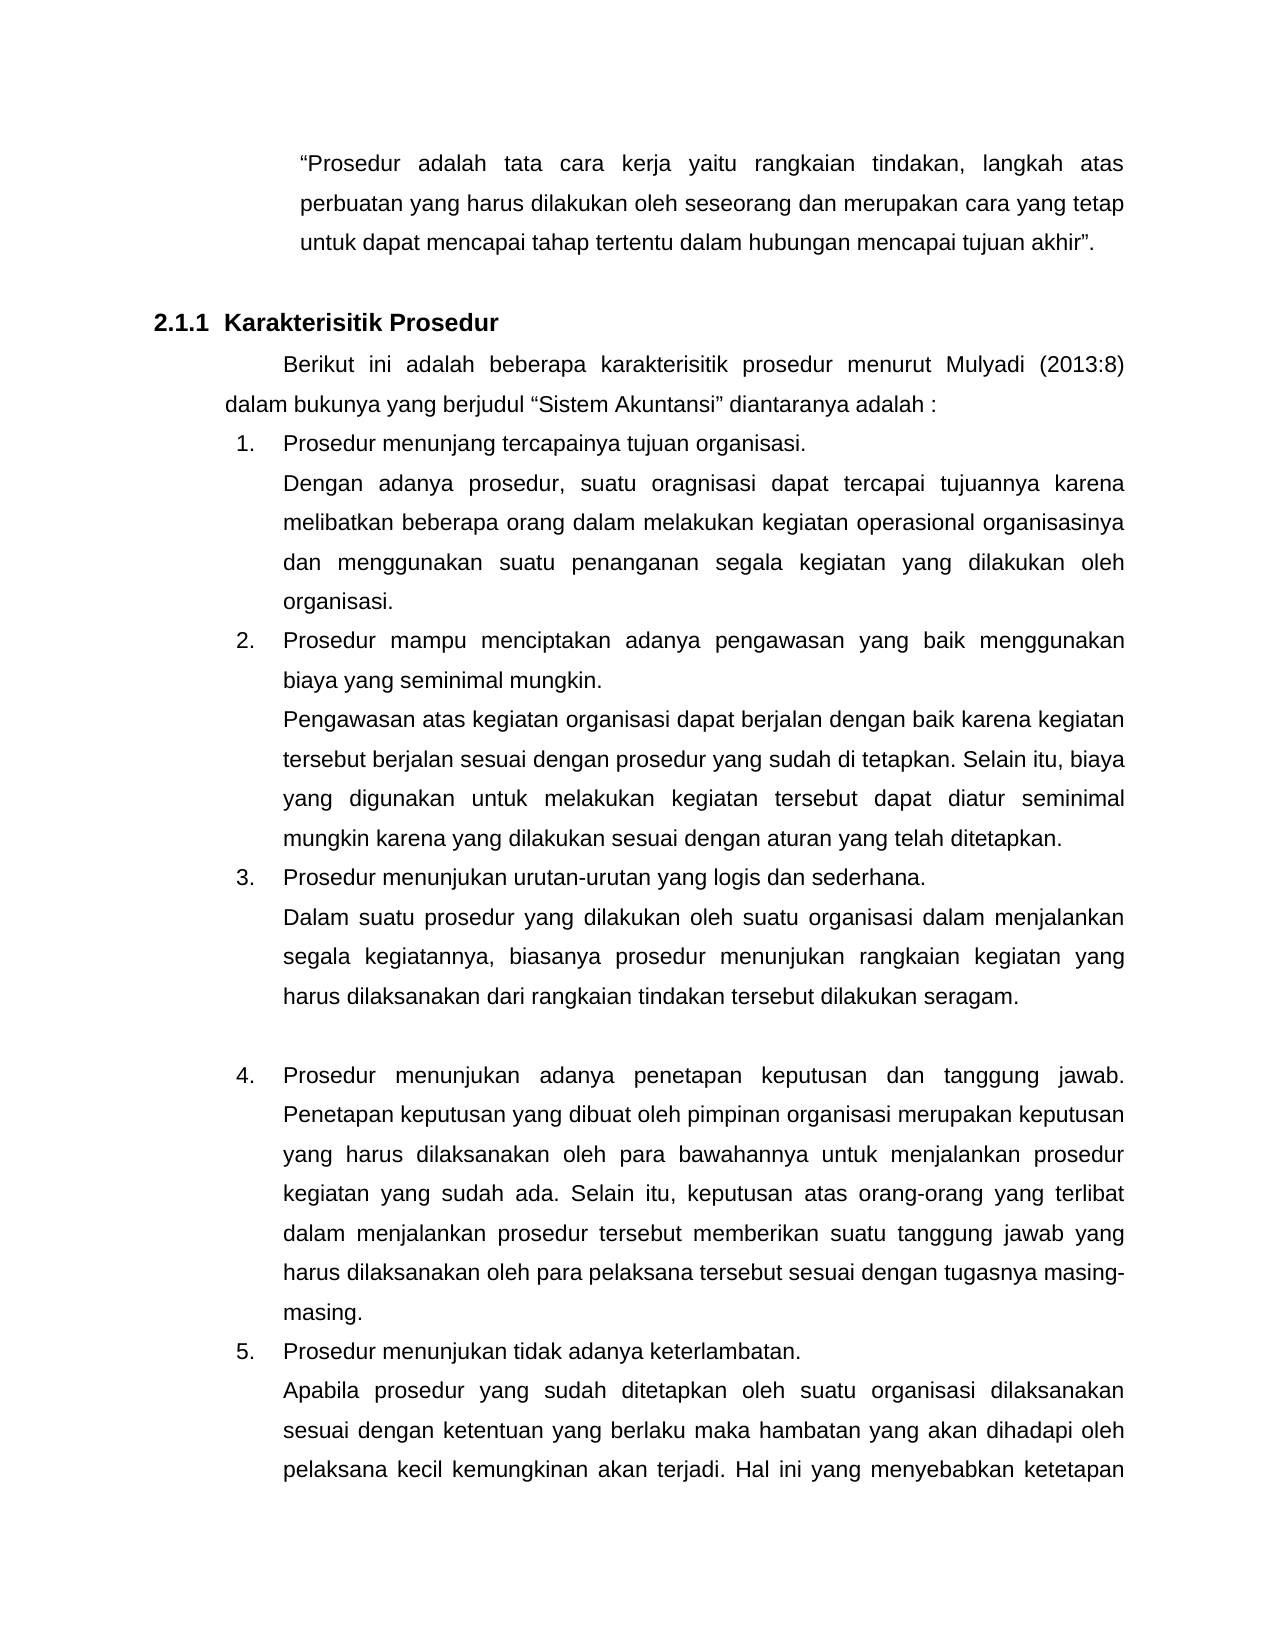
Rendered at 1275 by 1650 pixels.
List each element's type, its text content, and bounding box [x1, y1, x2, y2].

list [283, 1377, 1125, 1483]
list Berikut ini adalah beberapa karakterisitik prosedur menurut Mulyadi (2013:8) dalam bukunya yang berjudul “Sistem Akuntansi” diantaranya adalah : [225, 351, 1125, 417]
list Dalam suatu prosedur yang dilakukan oleh suatu organisasi dalam menjalankan segala kegiatannya, biasanya prosedur menunjukan rangkaian kegiatan yang harus dilaksanakan dari rangkaian tindakan tersebut dilakukan seragam. [283, 904, 1125, 1009]
list Prosedur menunjukan adanya penetapan keputusan dan tanggung jawab. Penetapan keputusan yang dibuat oleh pimpinan organisasi merupakan keputusan yang harus dilaksanakan oleh para bawahannya untuk menjalankan prosedur kegiatan yang sudah ada. Selain itu, keputusan atas orang-orang yang terlibat dalam menjalankan prosedur tersebut memberikan suatu tanggung jawab yang harus dilaksanakan oleh para pelaksana tersebut sesuai dengan tugasnya masing-masing. [245, 1062, 1125, 1325]
list Prosedur menunjukan tidak adanya keterlambatan. [245, 1338, 1125, 1364]
list Prosedur menunjang tercapainya tujuan organisasi. [245, 430, 1125, 456]
list Prosedur menunjukan urutan-urutan yang logis dan sederhana. [245, 864, 1125, 891]
list Dengan adanya prosedur, suatu oragnisasi dapat tercapai tujuannya karena melibatkan beberapa orang dalam melakukan kegiatan operasional organisasinya dan menggunakan suatu penanganan segala kegiatan yang dilakukan oleh organisasi. [283, 469, 1125, 614]
list Prosedur mampu menciptakan adanya pengawasan yang baik menggunakan biaya yang seminimal mungkin. [245, 627, 1125, 693]
list “Prosedur adalah tata cara kerja yaitu rangkaian tindakan, langkah atas perbuatan yang harus dilakukan oleh seseorang dan merupakan cara yang tetap untuk dapat mencapai tahap tertentu dalam hubungan mencapai tujuan akhir”. [300, 150, 1125, 255]
list Pengawasan atas kegiatan organisasi dapat berjalan dengan baik karena kegiatan tersebut berjalan sesuai dengan prosedur yang sudah di tetapkan. Selain itu, biaya yang digunakan untuk melakukan kegiatan tersebut dapat diatur seminimal mungkin karena yang dilakukan sesuai dengan aturan yang telah ditetapkan. [283, 706, 1125, 851]
list Karakterisitik Prosedur [209, 308, 1125, 337]
